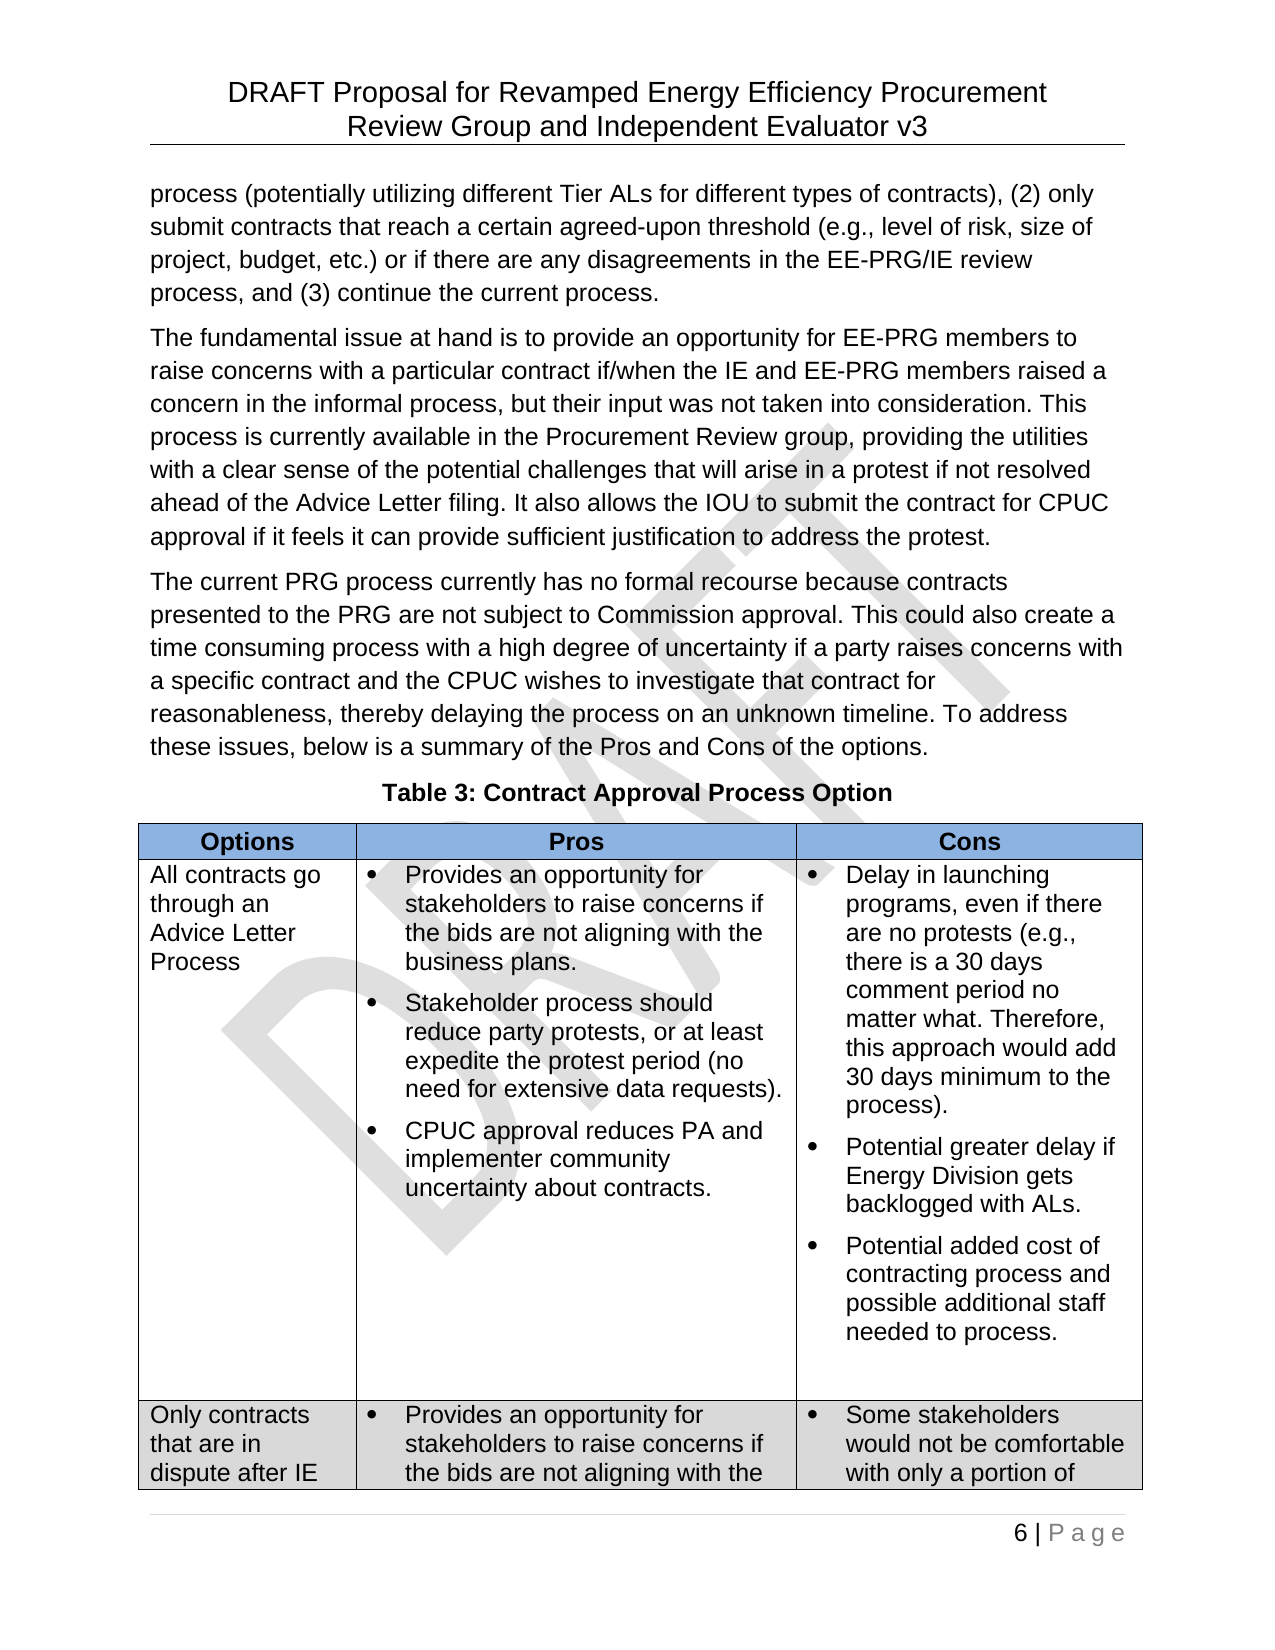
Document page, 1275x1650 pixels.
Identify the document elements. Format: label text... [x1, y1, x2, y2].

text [150, 179, 1125, 307]
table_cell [797, 1401, 1142, 1489]
table_header Cons [797, 824, 1142, 859]
text The fundamental issue at hand is to provide an opportunity for EE-PRG members to raise concerns with a particular contract if/when the IE and EE-PRG members raised a concern in the informal process, but their input was not taken into consideration. This process is currently available in the Procurement Review group, providing the utilities with a clear sense of the potential challenges that will arise in a protest if not resolved ahead of the Advice Letter filing. It also allows the IOU to submit the contract for CPUC approval if it feels it can provide sufficient justification to address the protest. [150, 323, 1125, 550]
text Table 3: Contract Approval Process Option [150, 778, 1125, 806]
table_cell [357, 1401, 796, 1489]
table_cell Delay in launching programs, even if there are no protests (e.g., there is a 30 days comment period no matter what. Therefore, this approach would add 30 days minimum to the process). Potential greater delay if Energy Division gets backlogged with ALs. Potential added cost of contracting process and possible additional staff needed to process. [797, 860, 1142, 1399]
table_header Pros [357, 824, 796, 859]
table_header Options [139, 824, 356, 859]
table_cell Provides an opportunity for stakeholders to raise concerns if the bids are not aligning with the business plans. Stakeholder process should reduce party protests, or at least expedite the protest period (no need for extensive data requests). CPUC approval reduces PA and implementer community uncertainty about contracts. [357, 860, 796, 1399]
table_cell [139, 1401, 356, 1489]
text The current PRG process currently has no formal recourse because contracts presented to the PRG are not subject to Commission approval. This could also create a time consuming process with a high degree of uncertainty if a party raises concerns with a specific contract and the CPUC wishes to investigate that contract for reasonableness, thereby delaying the process on an unknown timeline. To address these issues, below is a summary of the Pros and Cons of the options. [150, 567, 1125, 761]
table_cell All contracts go through an Advice Letter Process [139, 860, 356, 1399]
